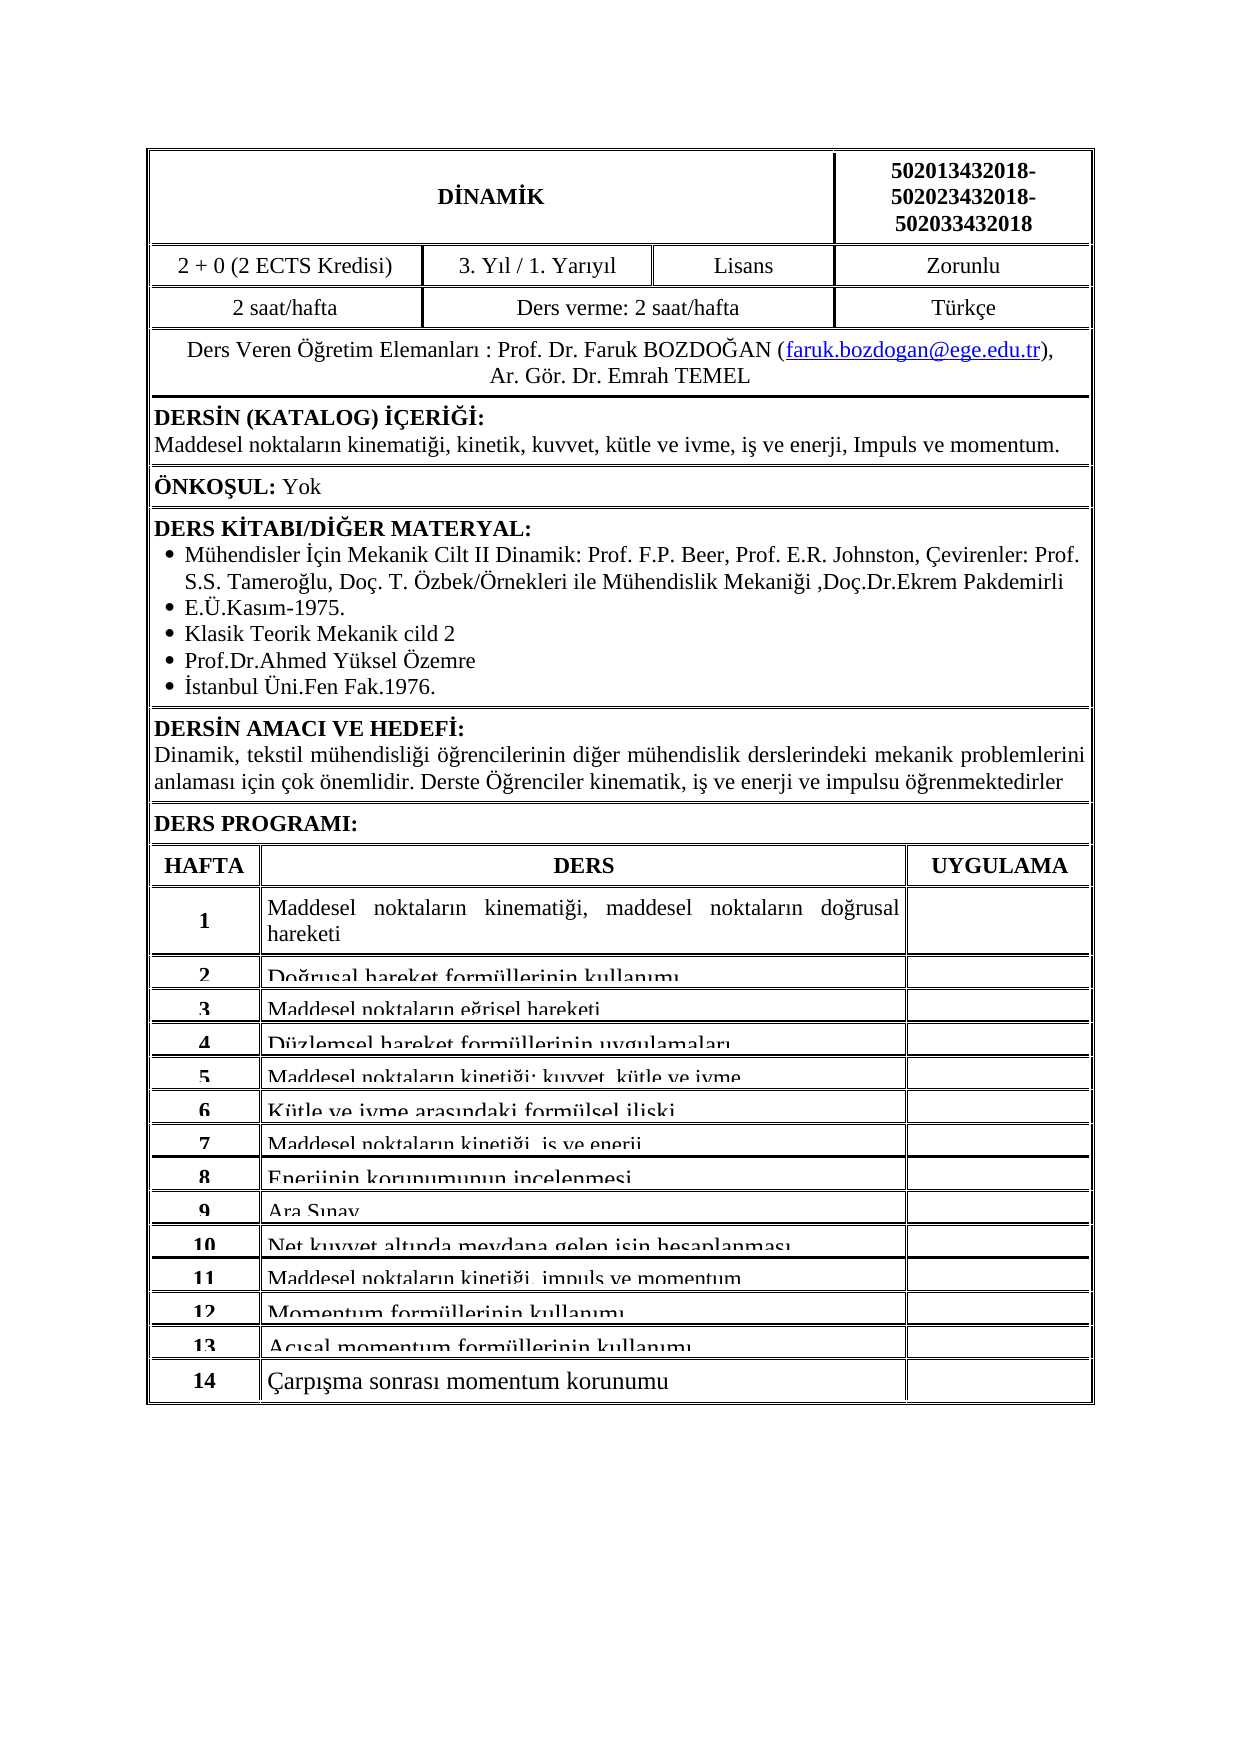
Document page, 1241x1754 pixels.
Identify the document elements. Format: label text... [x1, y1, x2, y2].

table_cell ÖNKOŞUL: Yok [150, 464, 1092, 506]
table_cell 4 [150, 1020, 259, 1054]
table_cell 14 [148, 1357, 261, 1401]
table_cell 10 [150, 1222, 259, 1256]
table_cell [907, 1088, 1093, 1121]
table_cell Açısal momentum formüllerinin kullanımı [262, 1327, 905, 1357]
table_cell [908, 953, 1092, 987]
table_cell 13 [150, 1323, 259, 1357]
table_cell [908, 1290, 1092, 1323]
table_cell HAFTA [148, 843, 261, 885]
table_cell [908, 1256, 1091, 1289]
table_cell Momentum formüllerinin kullanımı [262, 1293, 905, 1323]
table_cell Ders verme: 2 saat/hafta [424, 288, 833, 327]
table_cell [908, 1222, 1092, 1256]
table_cell [907, 987, 1093, 1020]
table_cell Maddesel noktaların eğrisel hareketi [262, 990, 905, 1020]
table_cell 8 [150, 1155, 259, 1189]
table_cell 2 saat/hafta [150, 285, 421, 327]
table_cell 12 [150, 1290, 259, 1323]
table_cell Kütle ve ivme arasındaki formülsel ilişki [262, 1091, 905, 1121]
table_cell Lisans [654, 246, 833, 284]
table_cell Doğrusal hareket formüllerinin kullanımı [262, 957, 905, 987]
table_cell Ders Veren Öğretim Elemanları : Prof. Dr. Faruk BOZDOĞAN (faruk.bozdogan@ege.edu.tr), Ar. Gör. Dr. Emrah TEMEL [148, 327, 1093, 395]
table_cell Ara Sınav [262, 1192, 905, 1222]
table_cell DERS [262, 846, 905, 885]
table_cell [908, 1054, 1092, 1088]
table_cell Maddesel noktaların kinetiği, iş ve enerji [262, 1125, 905, 1155]
table_cell Düzlemsel hareket formüllerinin uygulamaları [262, 1024, 905, 1054]
table_cell 11 [150, 1256, 259, 1289]
table_cell [907, 885, 1093, 953]
table_cell 3 [148, 987, 261, 1020]
table_cell [907, 1357, 1093, 1401]
table_cell Maddesel noktaların kinetiği: kuvvet, kütle ve ivme [262, 1058, 905, 1088]
table_cell DERS PROGRAMI: [148, 801, 1093, 843]
table_cell Zorunlu [836, 243, 1092, 284]
table_cell 1 [148, 885, 261, 953]
table_cell Türkçe [836, 285, 1092, 327]
table_cell DERSİN AMACI VE HEDEFİ: Dinamik, tekstil mühendisliği öğrencilerinin diğer mühendislik derslerindeki mekanik problemlerini anlaması için çok önemlidir. Derste Öğrenciler kinematik, iş ve enerji ve impulsu öğrenmektedirler [148, 706, 1093, 801]
table_cell 3. Yıl / 1. Yarıyıl [424, 246, 651, 284]
table_header 502013432018- 502023432018- 502033432018 [834, 151, 1091, 242]
table_cell UYGULAMA [907, 843, 1093, 885]
table_cell 6 [148, 1088, 261, 1121]
table_cell Maddesel noktaların kinematiği, maddesel noktaların doğrusal hareketi [262, 888, 905, 953]
table_cell [907, 1189, 1093, 1222]
table_cell Maddesel noktaların kinetiği, impuls ve momentum [262, 1259, 905, 1289]
table_cell [908, 1323, 1092, 1357]
table_cell 2 + 0 (2 ECTS Kredisi) [150, 243, 421, 284]
table_cell [908, 1155, 1091, 1189]
table_cell Enerjinin korunumunun incelenmesi [262, 1158, 905, 1189]
table_cell 7 [150, 1121, 259, 1155]
table_cell 5 [150, 1054, 259, 1088]
table_cell Net kuvvet altında meydana gelen işin hesaplanması [262, 1226, 905, 1256]
table_cell 2 [150, 953, 259, 987]
table_cell 9 [148, 1189, 261, 1222]
table_cell [908, 1020, 1092, 1054]
table_cell Çarpışma sonrası momentum korunumu [261, 1360, 907, 1401]
table_cell [908, 1121, 1092, 1155]
table_header DİNAMİK [148, 149, 834, 242]
table_cell DERS KİTABI/DİĞER MATERYAL: Mühendisler İçin Mekanik Cilt II Dinamik: Prof. F.P. Beer, Prof. E.R. Johnston, Çevirenler: Prof. S.S. Tameroğlu, Doç. T. Özbek/Örnekleri ile Mühendislik Mekaniği ,Doç.Dr.Ekrem Pakdemirli E.Ü.Kasım-1975. Klasik Teorik Mekanik cild 2 Prof.Dr.Ahmed Yüksel Özemre İstanbul Üni.Fen Fak.1976. [148, 506, 1093, 706]
table_cell DERSİN (KATALOG) İÇERİĞİ: Maddesel noktaların kinematiği, kinetik, kuvvet, kütle ve ivme, iş ve enerji, Impuls ve momentum. [150, 395, 1091, 463]
